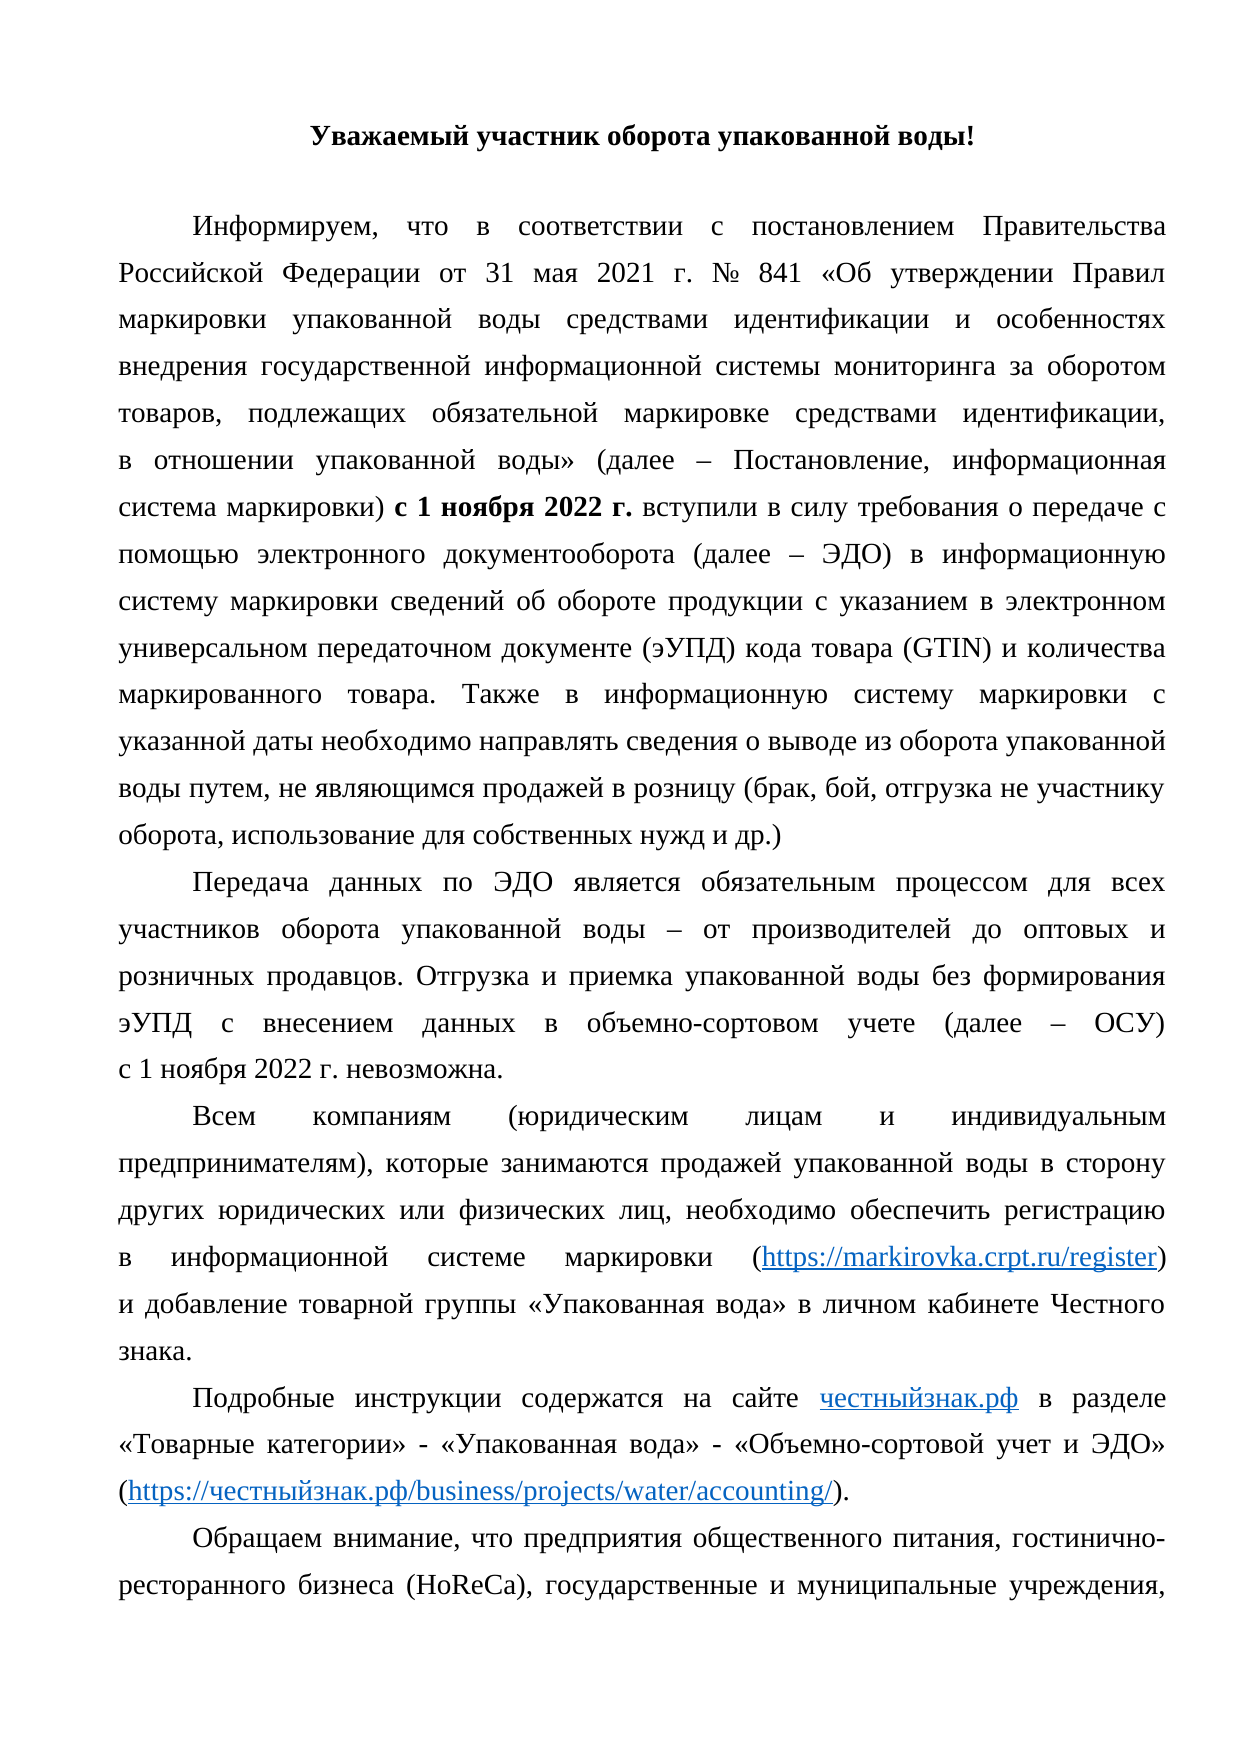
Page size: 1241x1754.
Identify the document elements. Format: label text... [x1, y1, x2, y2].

text Всем компаниям (юридическим лицам и индивидуальным предпринимателям), которые занимаются продажей упакованной воды в сторону других юридических или физических лиц, необходимо обеспечить регистрацию в информационной системе маркировки (https://markirovka.crpt.ru/register) и добавление товарной группы «Упакованная вода» в личном кабинете Честного знака. [118, 1098, 1167, 1366]
text Передача данных по ЭДО является обязательным процессом для всех участников оборота упакованной воды – от производителей до оптовых и розничных продавцов. Отгрузка и приемка упакованной воды без формирования эУПД с внесением данных в объемно-сортовом учете (далее – ОСУ) с 1 ноября 2022 г. невозможна. [118, 864, 1167, 1085]
text Подробные инструкции содержатся на сайте честныйзнак.рф в разделе «Товарные категории» - «Упакованная вода» - «Объемно-сортовой учет и ЭДО» (https://честныйзнак.рф/business/projects/water/accounting/). [118, 1380, 1167, 1507]
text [118, 1520, 1167, 1601]
text Информируем, что в соответствии с постановлением Правительства Российской Федерации от 31 мая 2021 г. № 841 «Об утверждении Правил маркировки упакованной воды средствами идентификации и особенностях внедрения государственной информационной системы мониторинга за оборотом товаров, подлежащих обязательной маркировке средствами идентификации, в отношении упакованной воды» (далее – Постановление, информационная система маркировки) с 1 ноября 2022 г. вступили в силу требования о передаче с помощью электронного документооборота (далее – ЭДО) в информационную систему маркировки сведений об обороте продукции с указанием в электронном универсальном передаточном документе (эУПД) кода товара (GTIN) и количества маркированного товара. Также в информационную систему маркировки с указанной даты необходимо направлять сведения о выводе из оборота упакованной воды путем, не являющимся продажей в розницу (брак, бой, отгрузка не участнику оборота, использование для собственных нужд и др.) [118, 208, 1167, 851]
text Уважаемый участник оборота упакованной воды! [118, 118, 1167, 152]
